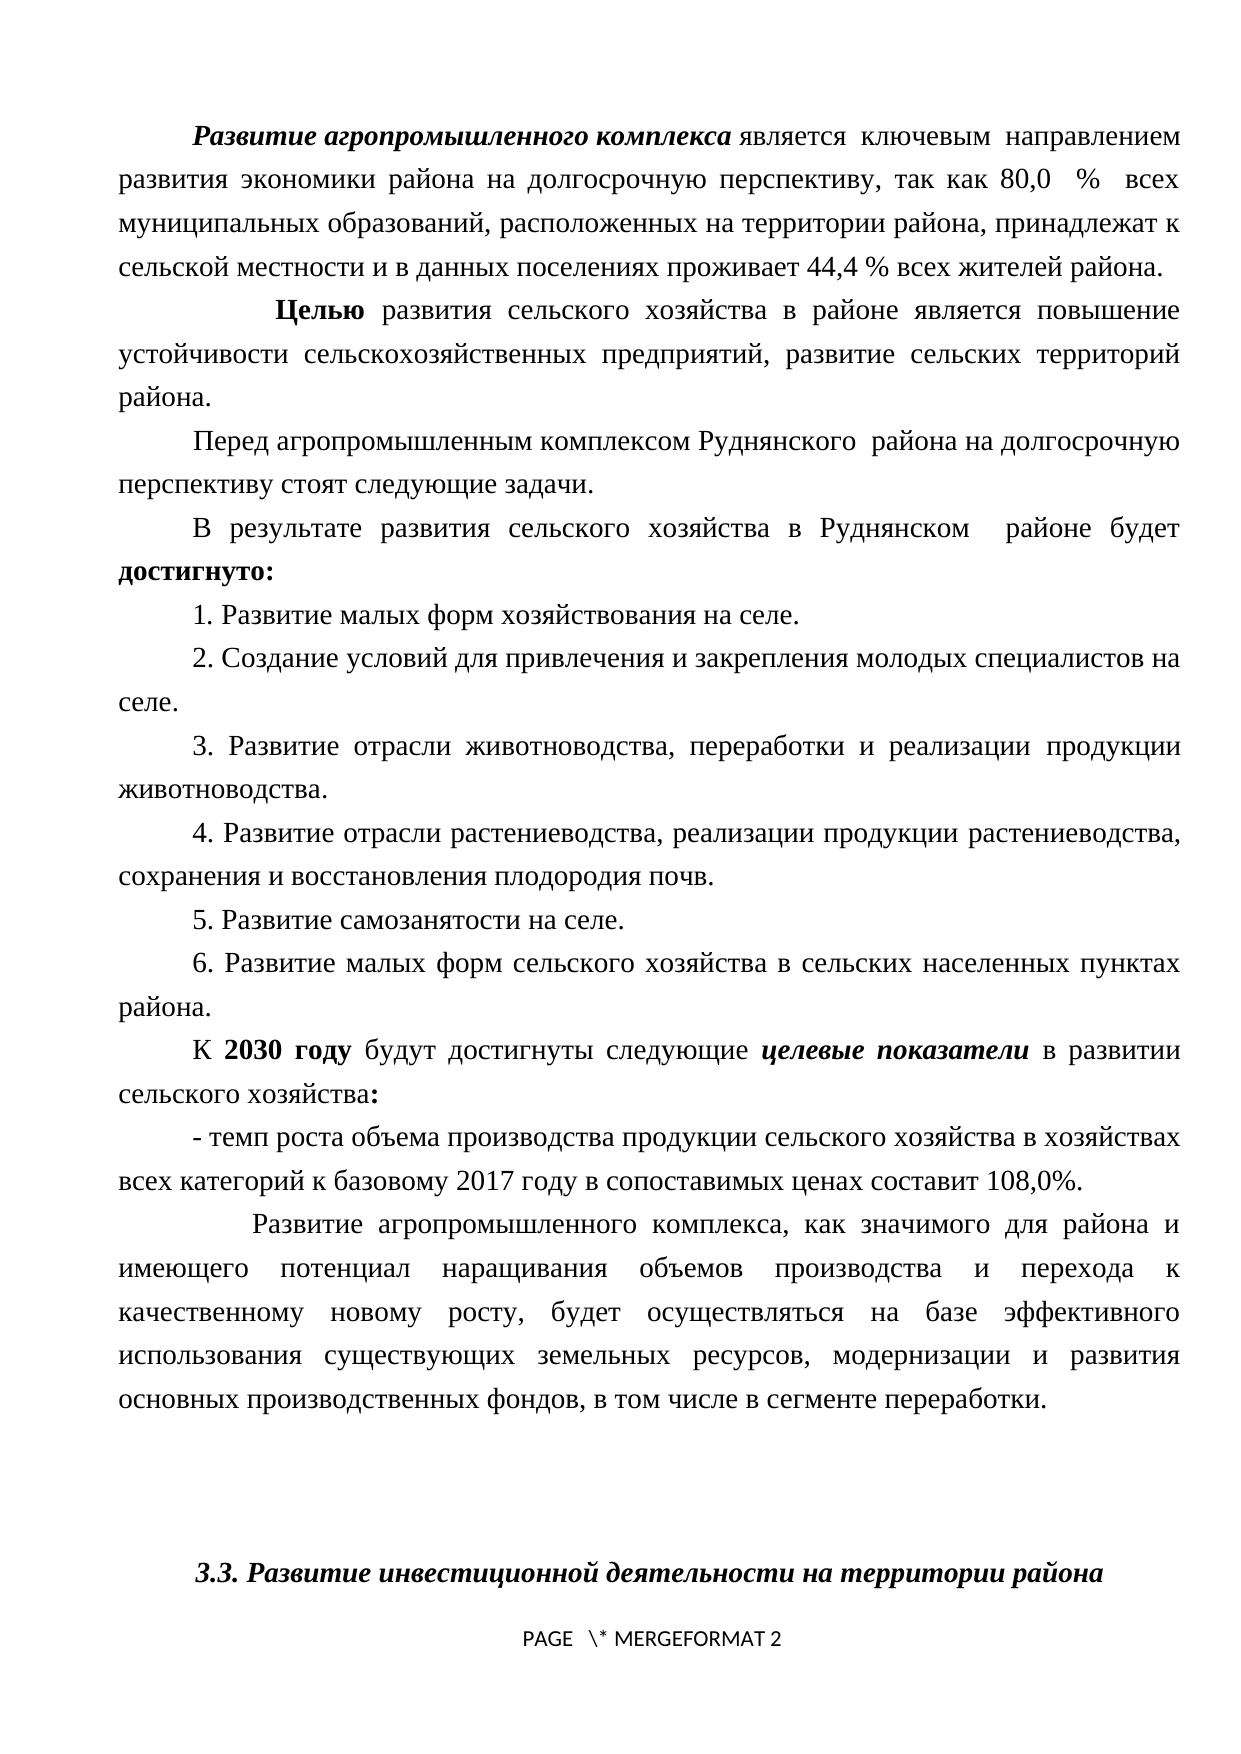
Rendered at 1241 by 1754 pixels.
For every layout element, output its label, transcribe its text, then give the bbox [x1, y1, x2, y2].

text В результате развития сельского хозяйства в Руднянском районе будет достигнуто: [118, 510, 1181, 587]
text 3. Развитие отрасли животноводства, переработки и реализации продукции животноводства. [118, 728, 1181, 805]
text Развитие агропромышленного комплекса является ключевым направлением развития экономики района на долгосрочную перспективу, так как 80,0 % всех муниципальных образований, расположенных на территории района, принадлежат к сельской местности и в данных поселениях проживает 44,4 % всех жителей района. [118, 118, 1181, 282]
text 4. Развитие отрасли растениеводства, реализации продукции растениеводства, сохранения и восстановления плодородия почв. [118, 815, 1181, 892]
text 3.3. Развитие инвестиционной деятельности на территории района [118, 1555, 1181, 1588]
text 2. Создание условий для привлечения и закрепления молодых специалистов на селе. [118, 641, 1181, 718]
text Перед агропромышленным комплексом Руднянского района на долгосрочную перспективу стоят следующие задачи. [118, 423, 1181, 500]
text 1. Развитие малых форм хозяйствования на селе. [118, 597, 1181, 631]
text К 2030 году будут достигнуты следующие целевые показатели в развитии сельского хозяйства: [118, 1032, 1181, 1109]
text Развитие агропромышленного комплекса, как значимого для района и имеющего потенциал наращивания объемов производства и перехода к качественному новому росту, будет осуществляться на базе эффективного использования существующих земельных ресурсов, модернизации и развития основных производственных фондов, в том числе в сегменте переработки. [118, 1207, 1181, 1414]
text 6. Развитие малых форм сельского хозяйства в сельских населенных пунктах района. [118, 945, 1181, 1022]
text Целью развития сельского хозяйства в районе является повышение устойчивости сельскохозяйственных предприятий, развитие сельских территорий района. [118, 292, 1181, 413]
text 5. Развитие самозанятости на селе. [118, 902, 1181, 935]
text - темп роста объема производства продукции сельского хозяйства в хозяйствах всех категорий к базовому 2017 году в сопоставимых ценах составит 108,0%. [118, 1119, 1181, 1197]
